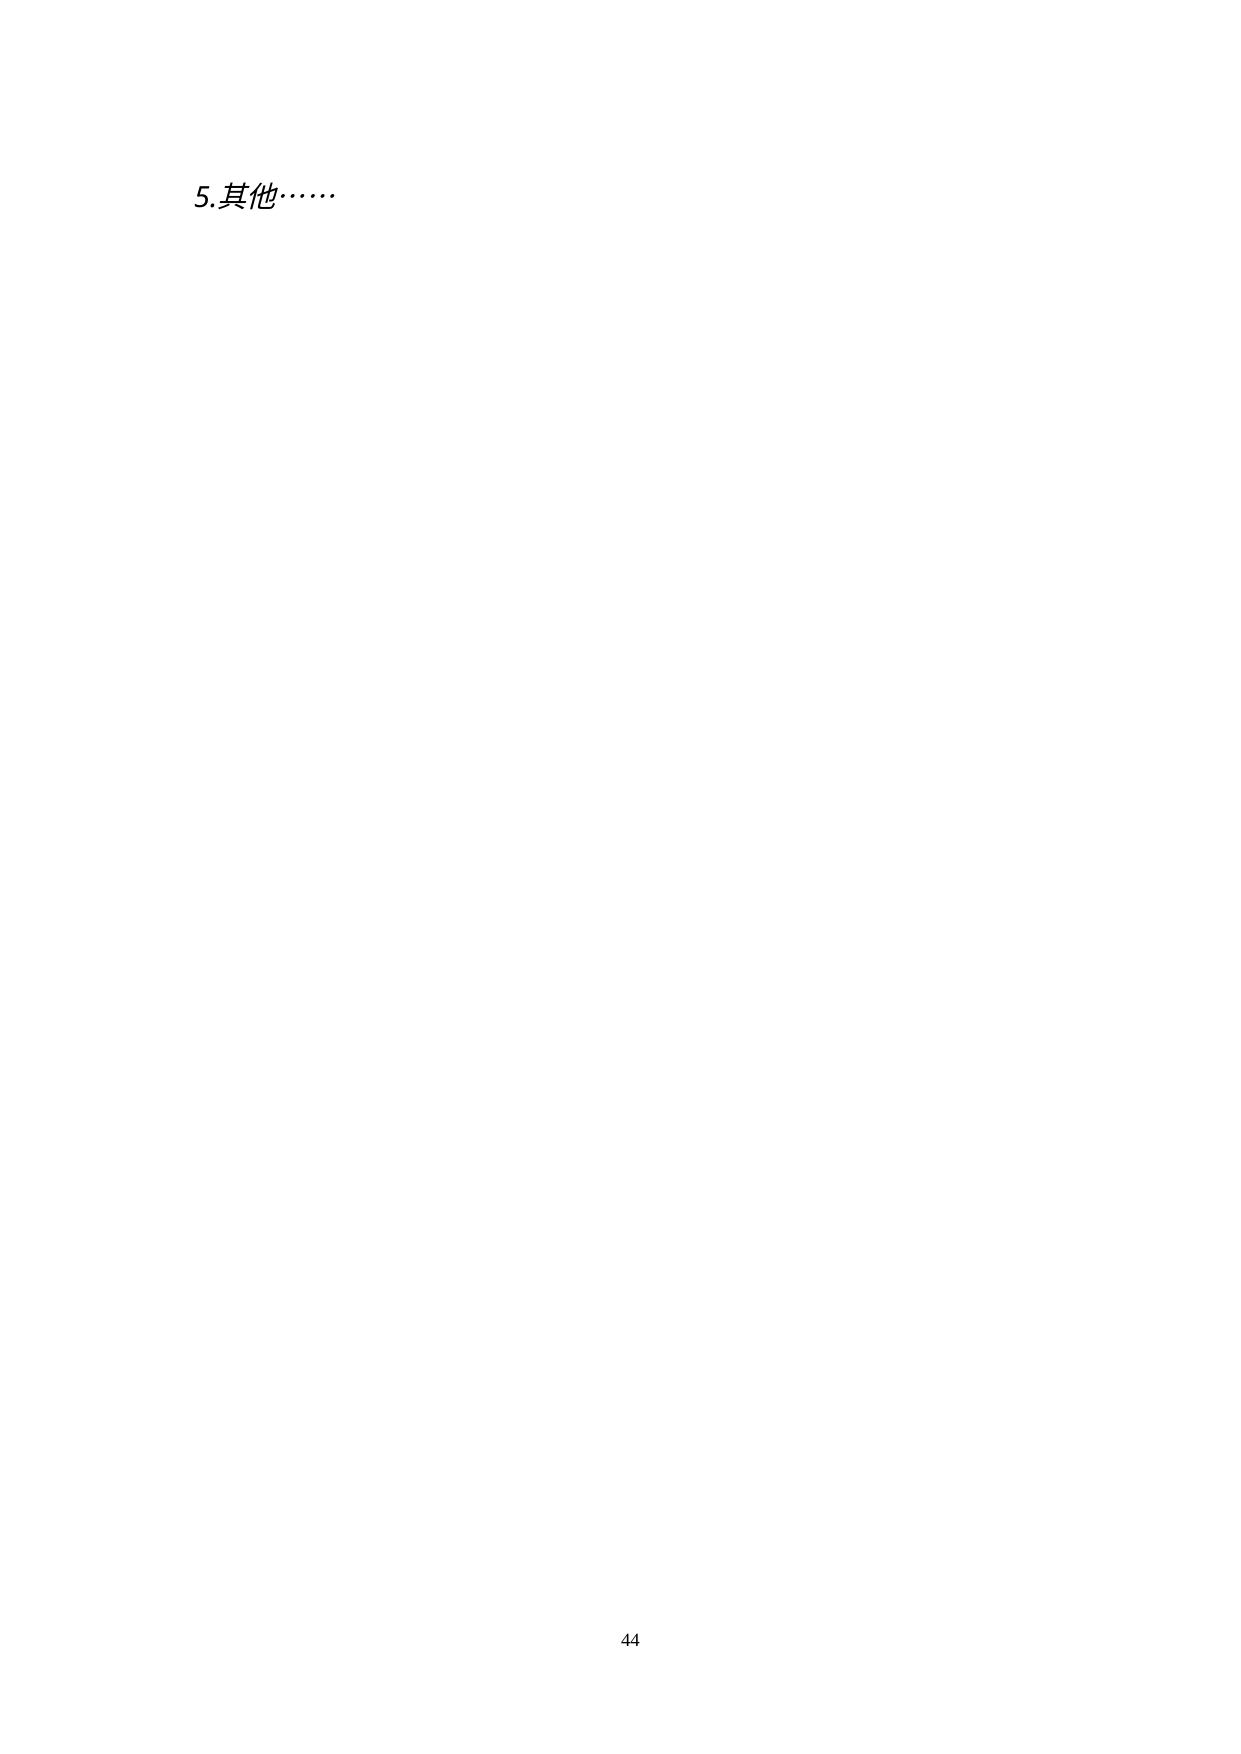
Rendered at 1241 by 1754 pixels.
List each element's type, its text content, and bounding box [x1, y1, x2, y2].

text 5.其他…… [150, 162, 1110, 227]
